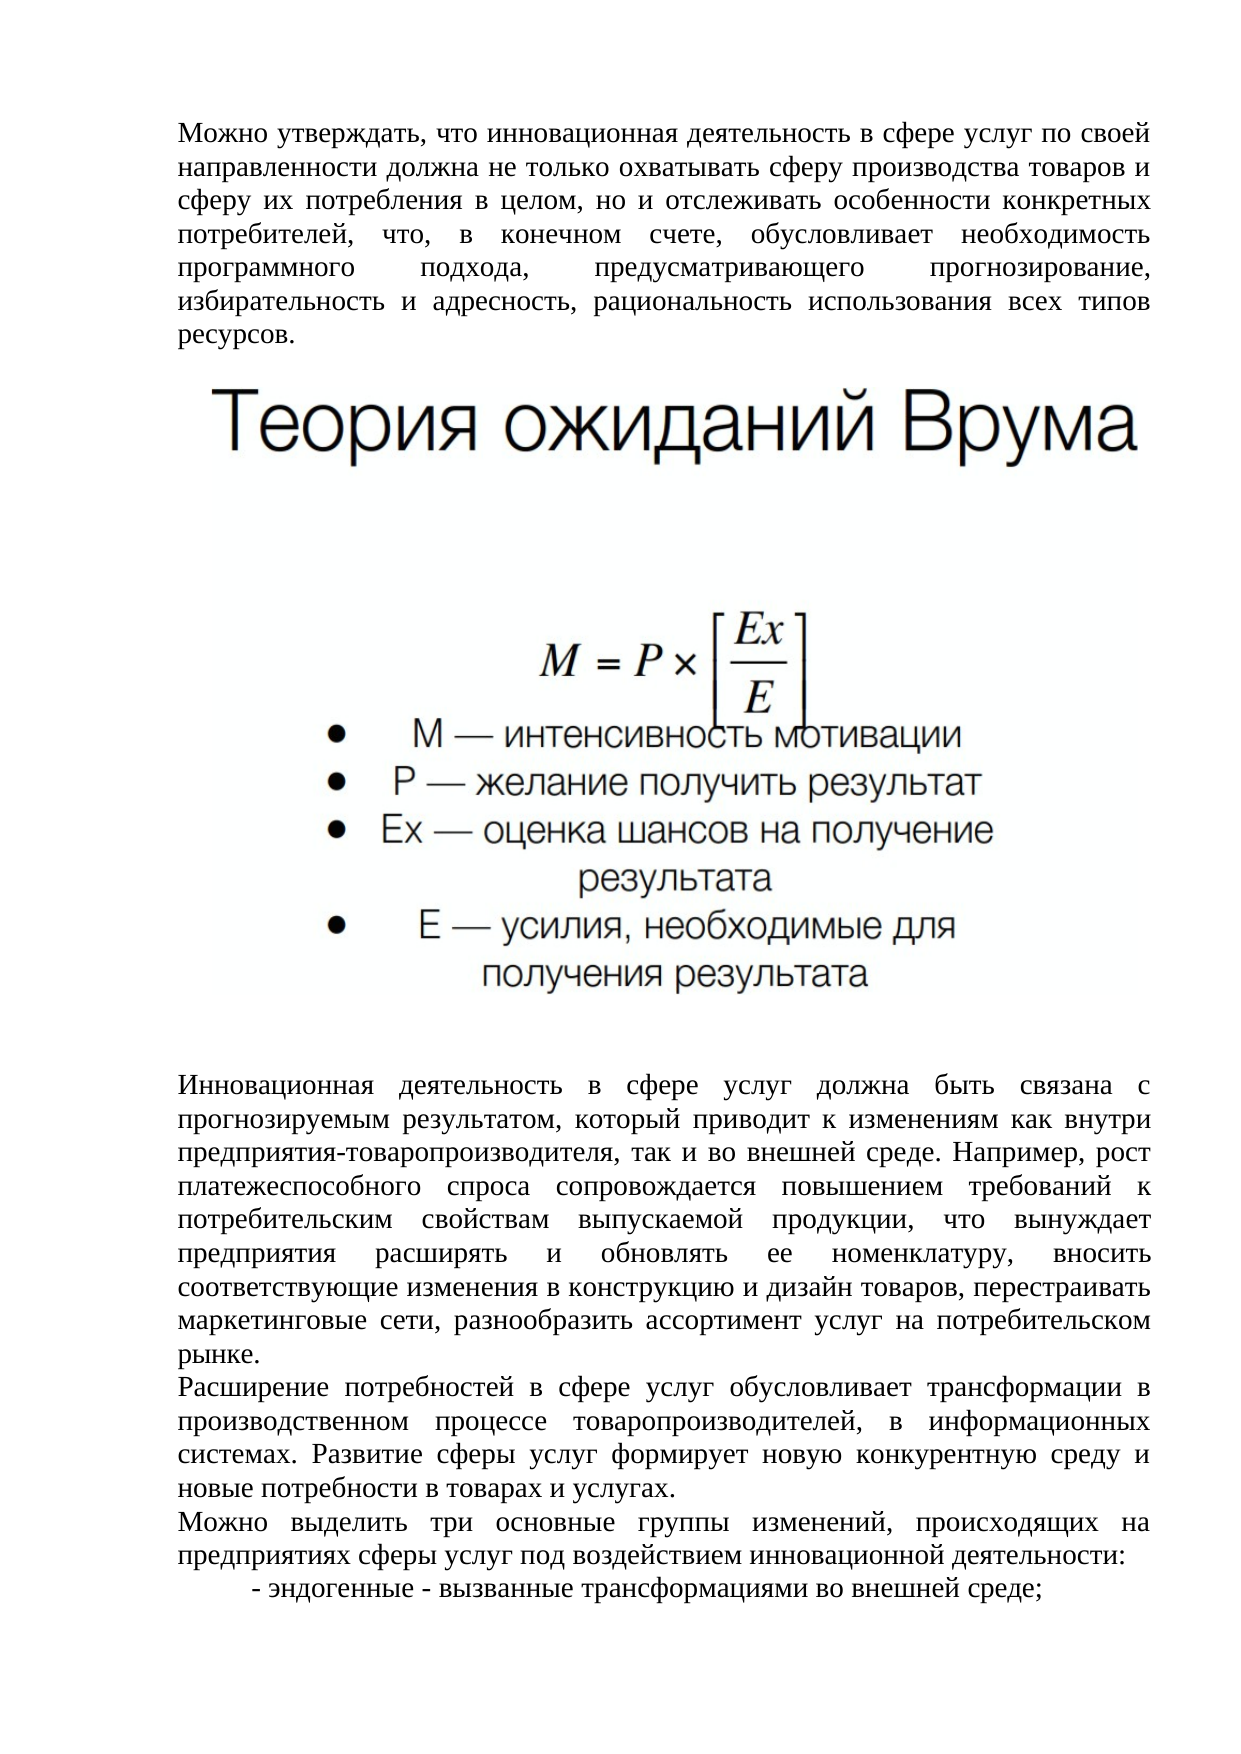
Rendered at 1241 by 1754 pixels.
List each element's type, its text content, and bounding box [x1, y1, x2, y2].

text Инновационная деятельность в сфере услуг должна быть связана с прогнозируемым результатом, который приводит к изменениям как внутри предприятия-товаропроизводителя, так и во внешней среде. Например, рост платежеспособного спроса сопровождается повышением требований к потребительским свойствам выпускаемой продукции, что вынуждает предприятия расширять и обновлять ее номенклатуру, вносить соответствующие изменения в конструкцию и дизайн товаров, перестраивать маркетинговые сети, разнообразить ассортимент услуг на потребительском рынке. [177, 1067, 1152, 1369]
text Расширение потребностей в сфере услуг обусловливает трансформации в производственном процессе товаропроизводителей, в информационных системах. Развитие сферы услуг формирует новую конкурентную среду и новые потребности в товарах и услугах. [177, 1369, 1151, 1503]
text Можно выделить три основные группы изменений, происходящих на предприятиях сферы услуг под воздействием инновационной деятельности: [177, 1504, 1151, 1571]
text Можно утверждать, что инновационная деятельность в сфере услуг по своей направленности должна не только охватывать сферу производства товаров и сферу их потребления в целом, но и отслеживать особенности конкретных потребителей, что, в конечном счете, обусловливает необходимость программного подхода, предусматривающего прогнозирование, избирательность и адресность, рациональность использования всех типов ресурсов. [177, 115, 1152, 350]
picture [211, 387, 1138, 995]
list эндогенные - вызванные трансформациями во внешней среде; [251, 1571, 1211, 1604]
